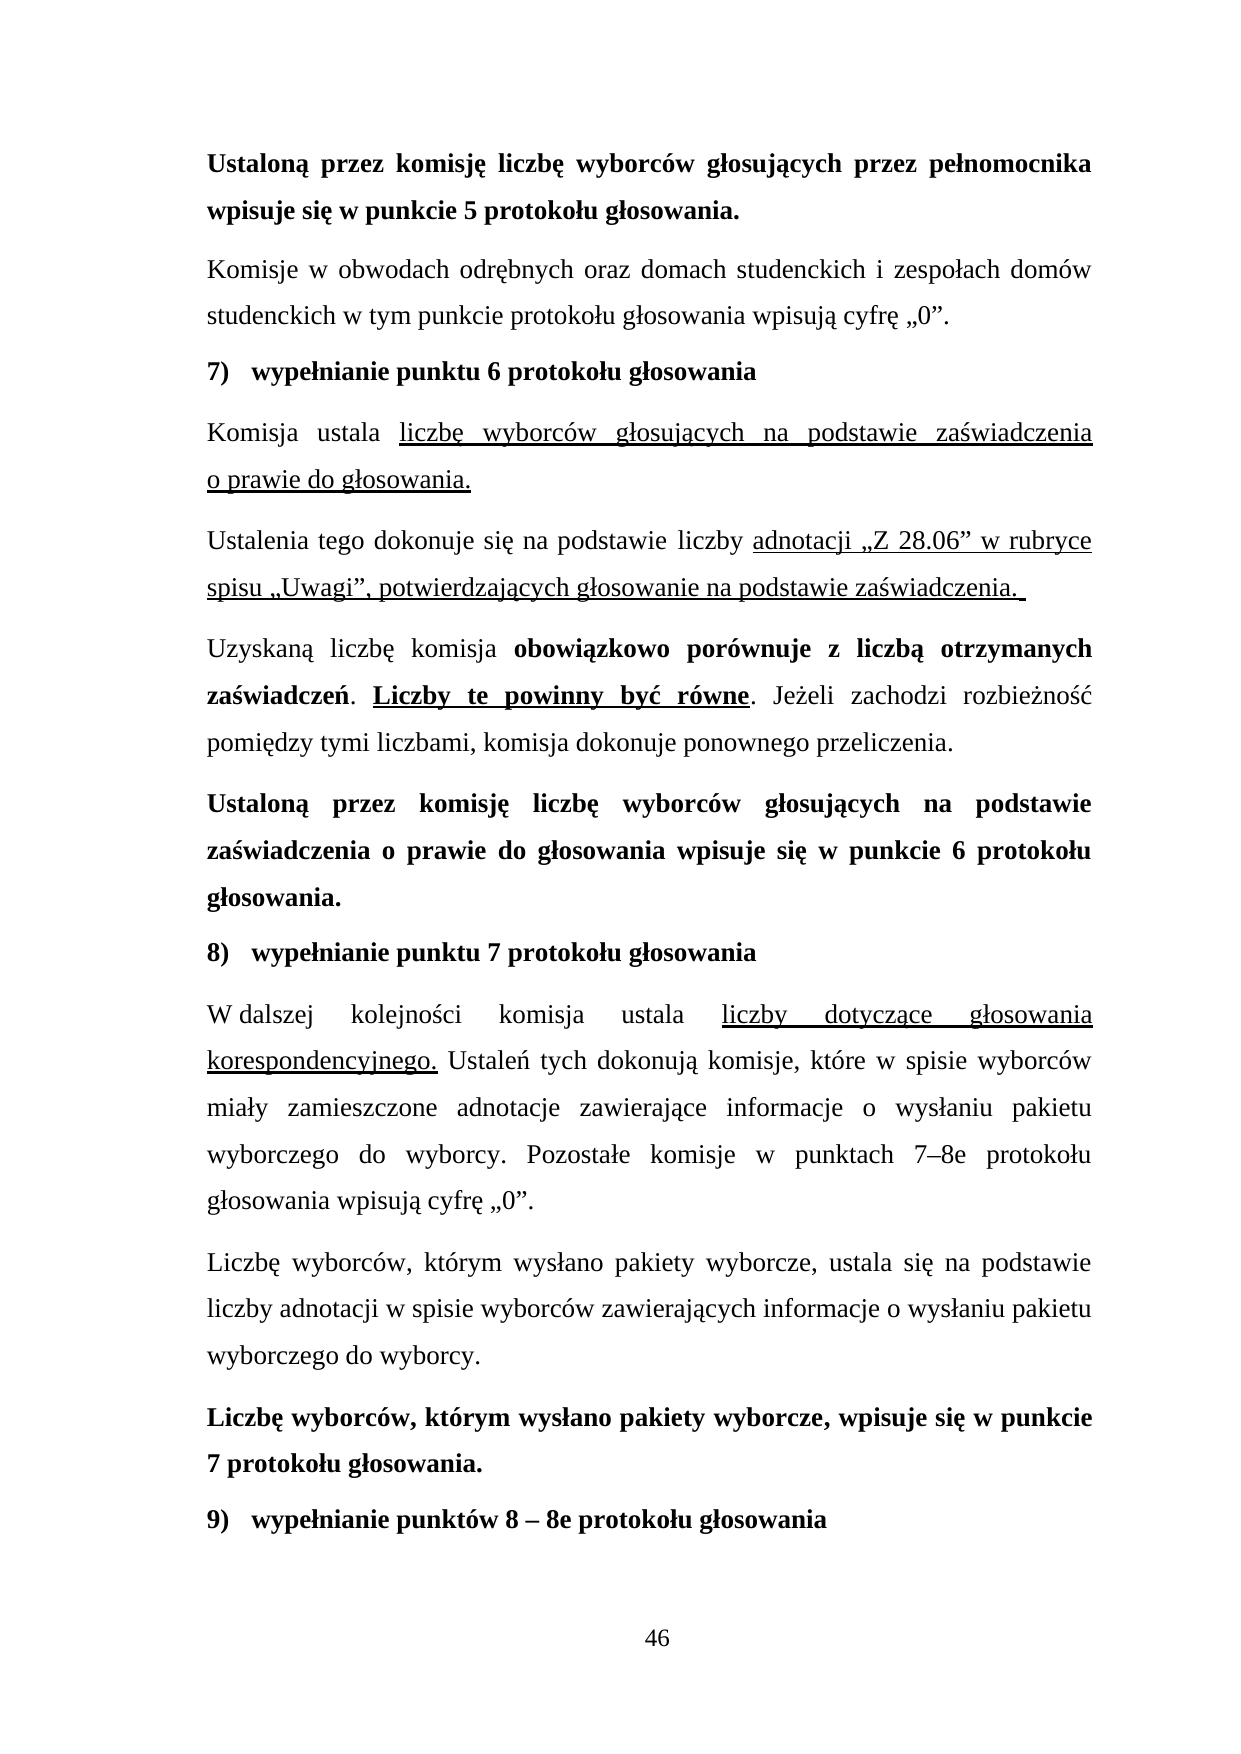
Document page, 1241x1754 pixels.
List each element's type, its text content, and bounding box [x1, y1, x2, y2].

text Ustaloną przez komisję liczbę wyborców głosujących na podstawie zaświadczenia o prawie do głosowania wpisuje się w punkcie 6 protokołu głosowania. [207, 787, 1093, 912]
list wypełnianie punktu 7 protokołu głosowania [207, 936, 1093, 967]
text Komisje w obwodach odrębnych oraz domach studenckich i zespołach domów studenckich w tym punkcie protokołu głosowania wpisują cyfrę „0”. [207, 253, 1093, 331]
text Liczbę wyborców, którym wysłano pakiety wyborcze, wpisuje się w punkcie 7 protokołu głosowania. [207, 1401, 1093, 1478]
list wypełnianie punktu 6 protokołu głosowania [207, 355, 1093, 386]
text Uzyskaną liczbę komisja obowiązkowo porównuje z liczbą otrzymanych zaświadczeń. Liczby te powinny być równe. Jeżeli zachodzi rozbieżność pomiędzy tymi liczbami, komisja dokonuje ponownego przeliczenia. [207, 633, 1093, 757]
text Ustaloną przez komisję liczbę wyborców głosujących przez pełnomocnika wpisuje się w punkcie 5 protokołu głosowania. [207, 148, 1093, 225]
text Ustalenia tego dokonuje się na podstawie liczby adnotacji „Z 28.06” w rubryce spisu „Uwagi”, potwierdzających głosowanie na podstawie zaświadczenia. [207, 524, 1093, 602]
text Liczbę wyborców, którym wysłano pakiety wyborcze, ustala się na podstawie liczby adnotacji w spisie wyborców zawierających informacje o wysłaniu pakietu wyborczego do wyborcy. [207, 1246, 1093, 1370]
text Komisja ustala liczbę wyborców głosujących na podstawie zaświadczenia o prawie do głosowania. [207, 416, 1093, 494]
list wypełnianie punktów 8 – 8e protokołu głosowania [207, 1503, 1093, 1534]
text W dalszej kolejności komisja ustala liczby dotyczące głosowania korespondencyjnego. Ustaleń tych dokonują komisje, które w spisie wyborców miały zamieszczone adnotacje zawierające informacje o wysłaniu pakietu wyborczego do wyborcy. Pozostałe komisje w punktach 7–8e protokołu głosowania wpisują cyfrę „0”. [207, 998, 1093, 1216]
